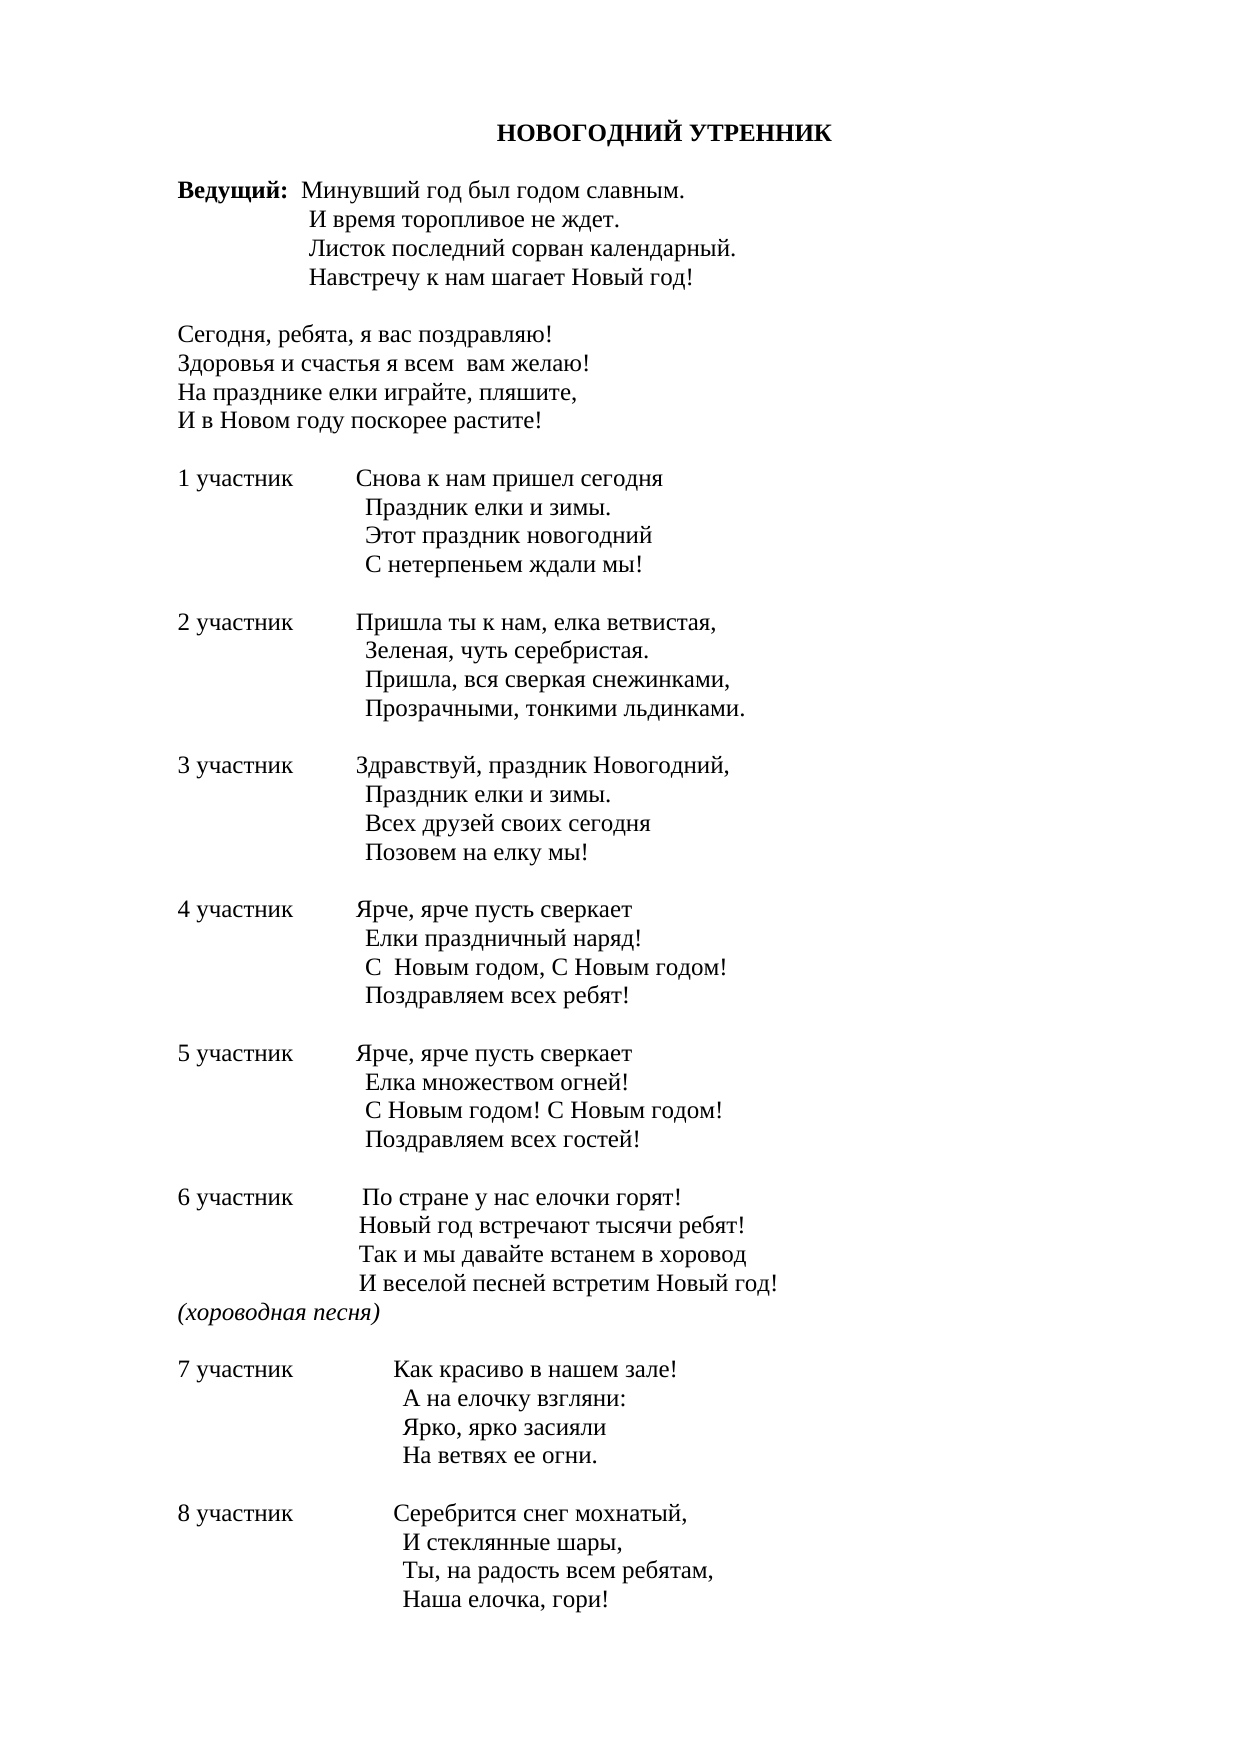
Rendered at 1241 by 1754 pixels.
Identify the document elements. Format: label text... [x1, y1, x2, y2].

text 4 участник Ярче, ярче пусть сверкает [177, 894, 1152, 923]
text Пришла, вся сверкая снежинками, [177, 664, 1152, 693]
text 6 участник По стране у нас елочки горят! [177, 1182, 1152, 1211]
text 2 участник Пришла ты к нам, елка ветвистая, [177, 607, 1152, 636]
text Ты, на радость всем ребятам, [177, 1556, 1152, 1584]
text Листок последний сорван календарный. [177, 233, 1152, 262]
text Позовем на елку мы! [177, 837, 1152, 866]
text Ярко, ярко засияли [177, 1412, 1152, 1441]
text И стеклянные шары, [177, 1527, 1152, 1556]
text Навстречу к нам шагает Новый год! [177, 262, 1152, 291]
text 7 участник Как красиво в нашем зале! [177, 1354, 1152, 1383]
text Прозрачными, тонкими льдинками. [177, 693, 1152, 722]
text И время торопливое не ждет. [177, 204, 1152, 233]
text Поздравляем всех гостей! [177, 1124, 1152, 1153]
text Новый год встречают тысячи ребят! [177, 1211, 1152, 1239]
text НОВОГОДНИЙ УТРЕННИК [177, 118, 1152, 147]
text Елки праздничный наряд! [177, 923, 1152, 952]
text С нетерпеньем ждали мы! [177, 549, 1152, 578]
text Сегодня, ребята, я вас поздравляю! [177, 319, 1152, 348]
text Всех друзей своих сегодня [177, 808, 1152, 837]
text 5 участник Ярче, ярче пусть сверкает [177, 1038, 1152, 1067]
text С Новым годом, С Новым годом! [177, 952, 1152, 981]
text Наша елочка, гори! [177, 1584, 1152, 1613]
text 3 участник Здравствуй, праздник Новогодний, [177, 751, 1152, 779]
text Так и мы давайте встанем в хоровод [177, 1239, 1152, 1268]
text А на елочку взгляни: [177, 1383, 1152, 1412]
text И в Новом году поскорее растите! [177, 406, 1152, 434]
text 8 участник Серебрится снег мохнатый, [177, 1498, 1152, 1527]
text Елка множеством огней! [177, 1067, 1152, 1096]
text Праздник елки и зимы. [177, 492, 1152, 521]
text Праздник елки и зимы. [177, 779, 1152, 808]
text С Новым годом! С Новым годом! [177, 1096, 1152, 1124]
text Этот праздник новогодний [177, 521, 1152, 549]
text И веселой песней встретим Новый год! [177, 1268, 1152, 1297]
text (хороводная песня) [177, 1297, 1152, 1326]
text На празднике елки играйте, пляшите, [177, 377, 1152, 406]
text Поздравляем всех ребят! [177, 981, 1152, 1009]
text Зеленая, чуть серебристая. [177, 636, 1152, 664]
text Здоровья и счастья я всем вам желаю! [177, 348, 1152, 377]
text Ведущий: Минувший год был годом славным. [177, 176, 1152, 204]
text 1 участник Снова к нам пришел сегодня [177, 463, 1152, 492]
text На ветвях ее огни. [177, 1441, 1152, 1469]
